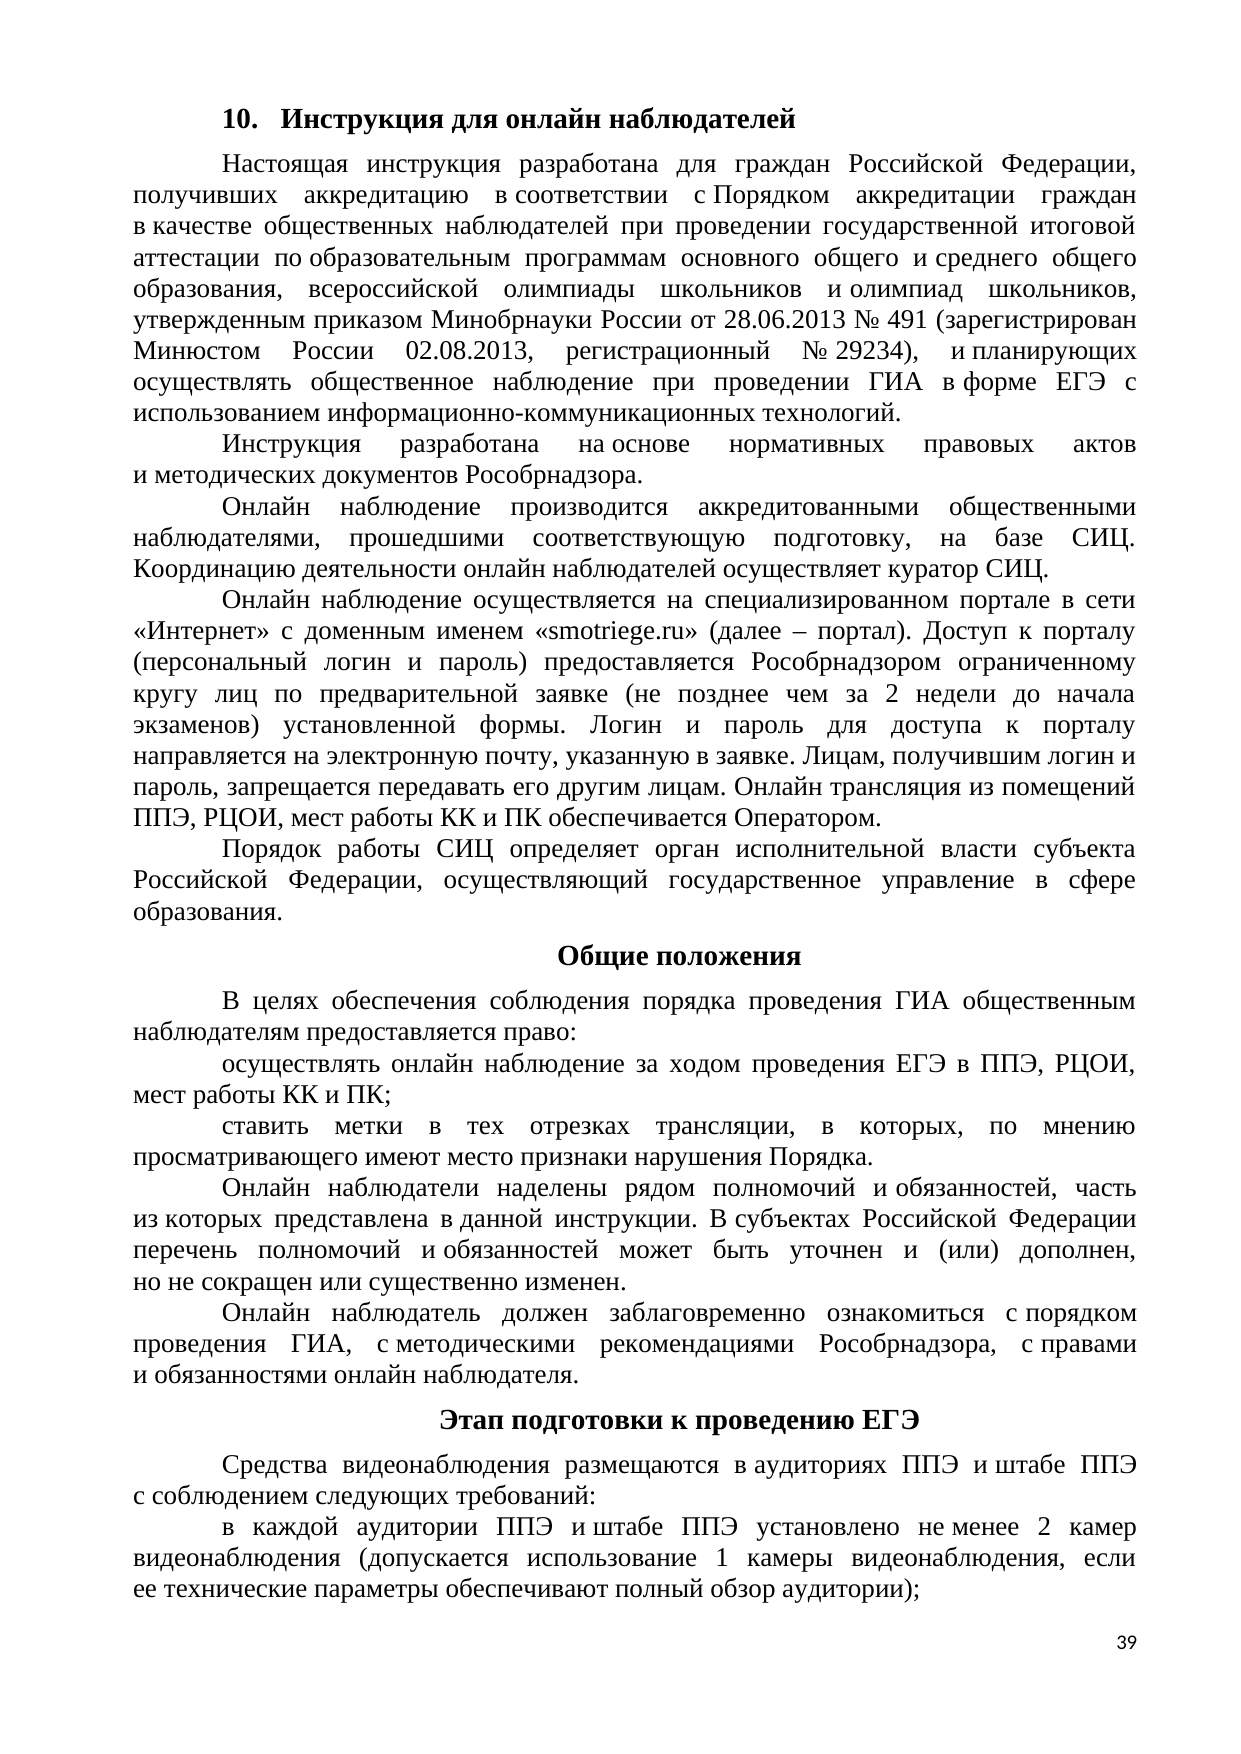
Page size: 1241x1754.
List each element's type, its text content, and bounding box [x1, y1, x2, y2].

subtitle Этап подготовки к проведению ЕГЭ [133, 1402, 1137, 1435]
text Онлайн наблюдение осуществляется на специализированном портале в сети «Интернет» с доменным именем «smotriege.ru» (далее – портал). Доступ к порталу (персональный логин и пароль) предоставляется Рособрнадзором ограниченному кругу лиц по предварительной заявке (не позднее чем за 2 недели до начала экзаменов) установленной формы. Логин и пароль для доступа к порталу направляется на электронную почту, указанную в заявке. Лицам, получившим логин и пароль, запрещается передавать его другим лицам. Онлайн трансляция из помещений ППЭ, РЦОИ, мест работы КК и ПК обеспечивается Оператором. [133, 583, 1137, 832]
subtitle Общие положения [133, 938, 1137, 972]
text Инструкция разработана на основе нормативных правовых актов и методических документов Рособрнадзора. [133, 427, 1137, 490]
text осуществлять онлайн наблюдение за ходом проведения ЕГЭ в ППЭ, РЦОИ, мест работы КК и ПК; [133, 1047, 1137, 1109]
text в каждой аудитории ППЭ и штабе ППЭ установлено не менее 2 камер видеонаблюдения (допускается использование 1 камеры видеонаблюдения, если ее технические параметры обеспечивают полный обзор аудитории); [133, 1510, 1137, 1603]
text В целях обеспечения соблюдения порядка проведения ГИА общественным наблюдателям предоставляется право: [133, 984, 1137, 1047]
text Онлайн наблюдение производится аккредитованными общественными наблюдателями, прошедшими соответствующую подготовку, на базе СИЦ. Координацию деятельности онлайн наблюдателей осуществляет куратор СИЦ. [133, 490, 1137, 583]
text Настоящая инструкция разработана для граждан Российской Федерации, получивших аккредитацию в соответствии с Порядком аккредитации граждан в качестве общественных наблюдателей при проведении государственной итоговой аттестации по образовательным программам основного общего и среднего общего образования, всероссийской олимпиады школьников и олимпиад школьников, утвержденным приказом Минобрнауки России от 28.06.2013 № 491 (зарегистрирован Минюстом России 02.08.2013, регистрационный № 29234), и планирующих осуществлять общественное наблюдение при проведении ГИА в форме ЕГЭ с использованием информационно-коммуникационных технологий. [133, 147, 1137, 427]
text Онлайн наблюдатели наделены рядом полномочий и обязанностей, часть из которых представлена в данной инструкции. В субъектах Российской Федерации перечень полномочий и обязанностей может быть уточнен и (или) дополнен, но не сокращен или существенно изменен. [133, 1171, 1137, 1296]
text Средства видеонаблюдения размещаются в аудиториях ППЭ и штабе ППЭ с соблюдением следующих требований: [133, 1448, 1137, 1510]
text ставить метки в тех отрезках трансляции, в которых, по мнению просматривающего имеют место признаки нарушения Порядка. [133, 1109, 1137, 1171]
subtitle Инструкция для онлайн наблюдателей [133, 101, 1137, 135]
text Порядок работы СИЦ определяет орган исполнительной власти субъекта Российской Федерации, осуществляющий государственное управление в сфере образования. [133, 832, 1137, 926]
text Онлайн наблюдатель должен заблаговременно ознакомиться с порядком проведения ГИА, с методическими рекомендациями Рособрнадзора, с правами и обязанностями онлайн наблюдателя. [133, 1296, 1137, 1389]
